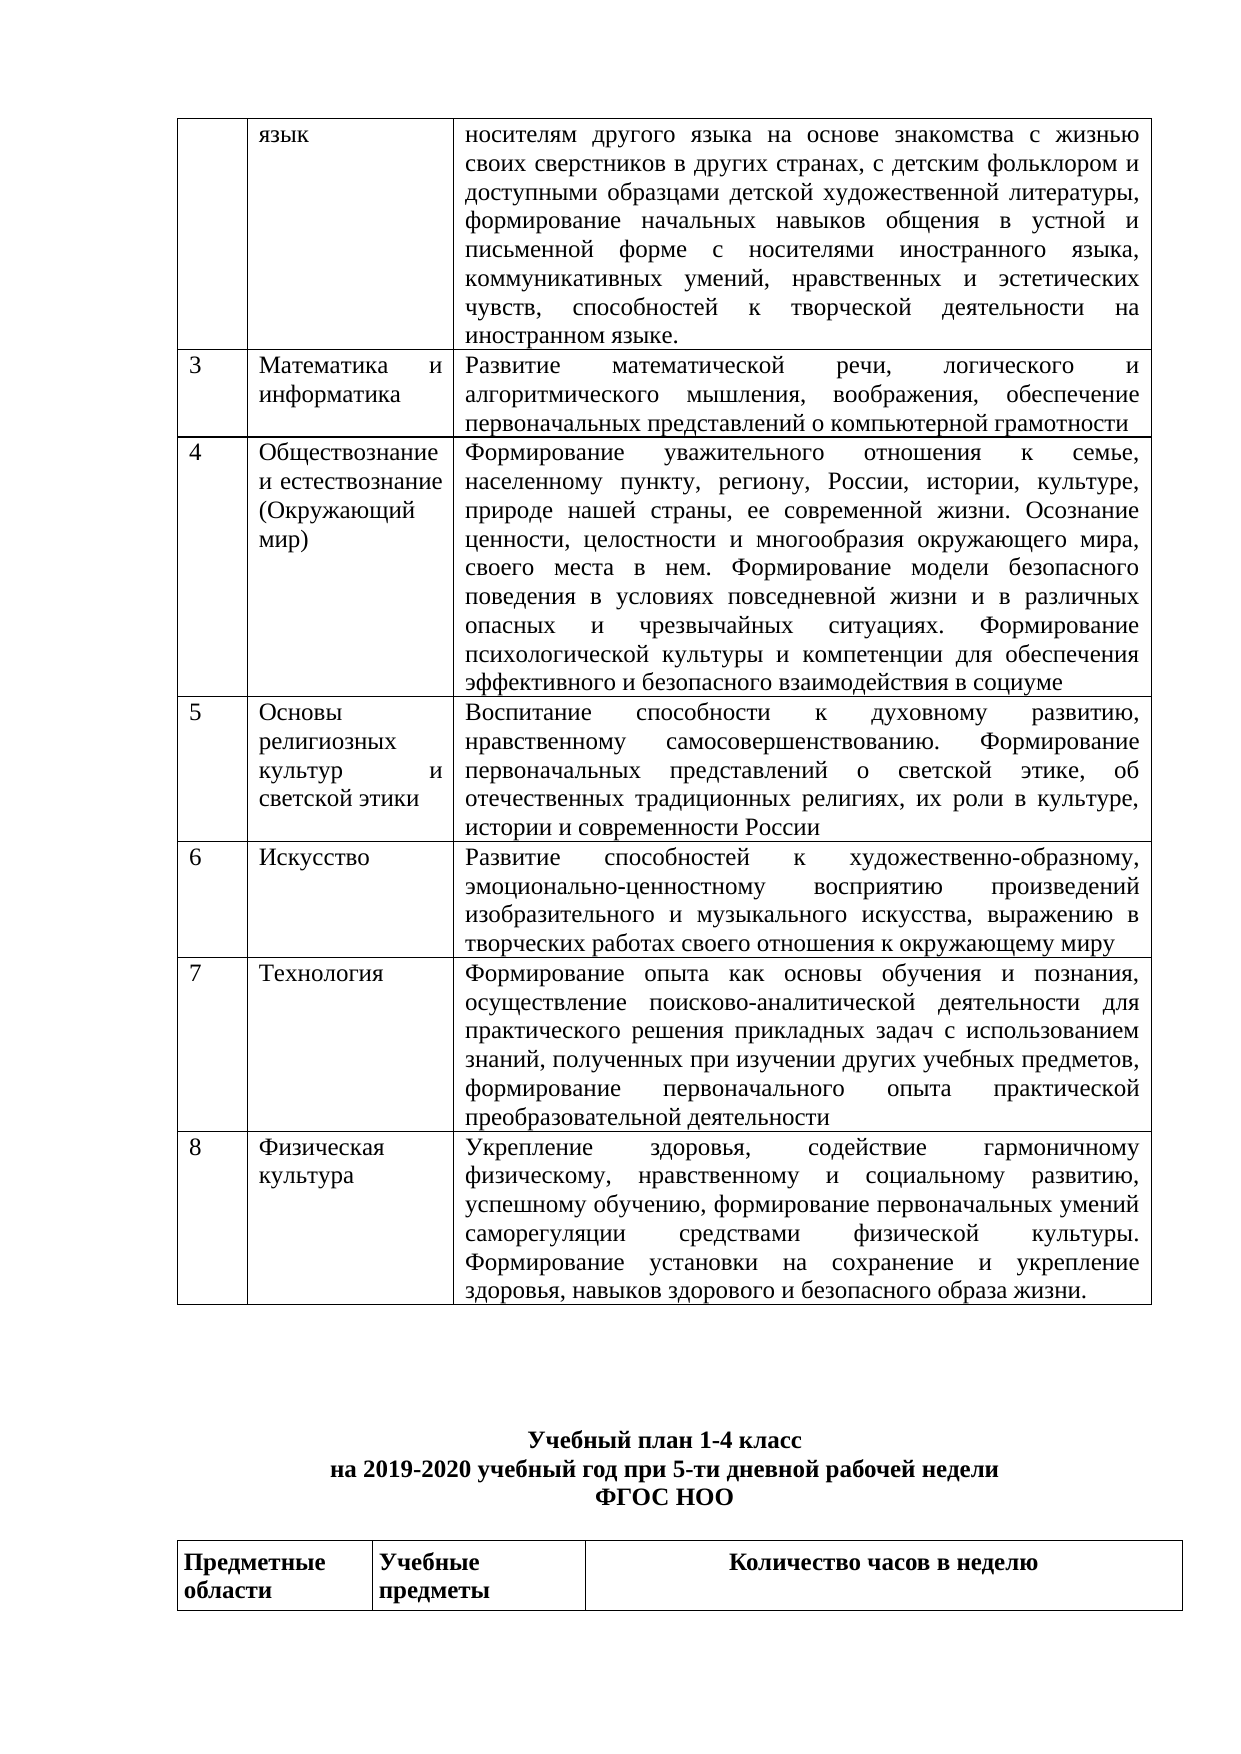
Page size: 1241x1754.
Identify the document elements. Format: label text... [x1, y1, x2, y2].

table_cell Технология [248, 958, 453, 1131]
table_cell Основы религиозных культур и светской этики [248, 697, 453, 841]
text на 2019-2020 учебный год при 5-ти дневной рабочей недели [177, 1454, 1152, 1482]
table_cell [454, 119, 1151, 349]
table_cell Развитие способностей к художественно-образному, эмоционально-ценностному восприятию произведений изобразительного и музыкального искусства, выражению в творческих работах своего отношения к окружающему миру [454, 842, 1151, 957]
table_header Учебные предметы [373, 1541, 585, 1610]
table_cell 3 [178, 350, 247, 436]
text ФГОС НОО [177, 1482, 1152, 1511]
table_header Количество часов в неделю [586, 1541, 1182, 1610]
table_cell 4 [178, 438, 247, 696]
table_cell Формирование уважительного отношения к семье, населенному пункту, региону, России, истории, культуре, природе нашей страны, ее современной жизни. Осознание ценности, целостности и многообразия окружающего мира, своего места в нем. Формирование модели безопасного поведения в условиях повседневной жизни и в различных опасных и чрезвычайных ситуациях. Формирование психологической культуры и компетенции для обеспечения эффективного и безопасного взаимодействия в социуме [454, 438, 1151, 696]
table_cell Иностранный язык [248, 119, 453, 349]
table_cell Физическая культура [248, 1132, 453, 1304]
text Учебный план 1-4 класс [177, 1425, 1152, 1454]
table_cell 6 [178, 842, 247, 957]
table_cell Воспитание способности к духовному развитию, нравственному самосовершенствованию. Формирование первоначальных представлений о светской этике, об отечественных традиционных религиях, их роли в культуре, истории и современности России [454, 697, 1151, 841]
table_cell 5 [178, 697, 247, 841]
table_cell 7 [178, 958, 247, 1131]
table_header Предметные области [178, 1541, 372, 1610]
table_cell 8 [178, 1132, 247, 1304]
table_cell Искусство [248, 842, 453, 957]
table_cell 2 [178, 119, 247, 349]
table_cell Математика и информатика [248, 350, 453, 436]
table_cell Укрепление здоровья, содействие гармоничному физическому, нравственному и социальному развитию, успешному обучению, формирование первоначальных умений саморегуляции средствами физической культуры. Формирование установки на сохранение и укрепление здоровья, навыков здорового и безопасного образа жизни. [454, 1132, 1151, 1304]
table_cell Обществознание и естествознание (Окружающий мир) [248, 438, 453, 696]
table_cell Формирование опыта как основы обучения и познания, осуществление поисково-аналитической деятельности для практического решения прикладных задач с использованием знаний, полученных при изучении других учебных предметов, формирование первоначального опыта практической преобразовательной деятельности [454, 958, 1151, 1131]
table_cell Развитие математической речи, логического и алгоритмического мышления, воображения, обеспечение первоначальных представлений о компьютерной грамотности [454, 350, 1151, 436]
